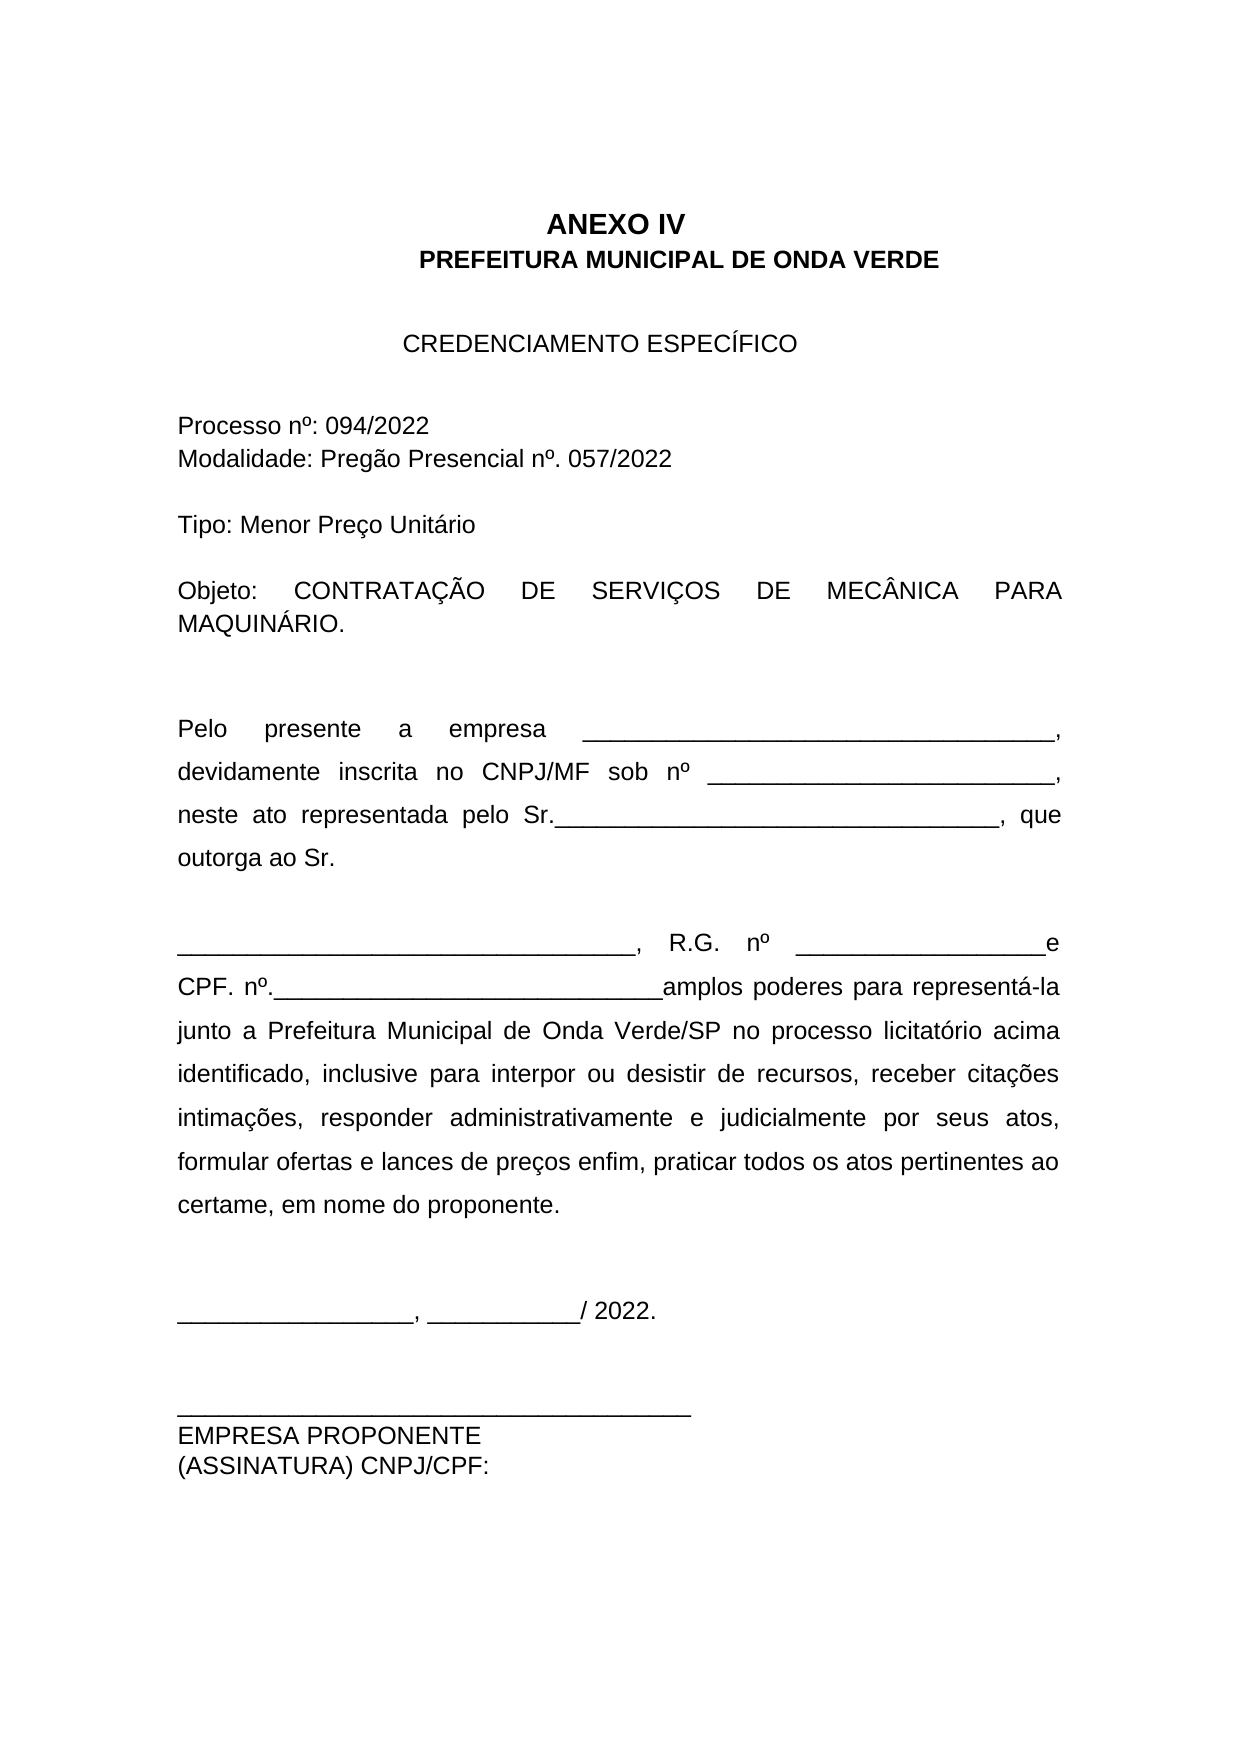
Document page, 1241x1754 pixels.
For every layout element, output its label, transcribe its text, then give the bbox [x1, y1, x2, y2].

text EMPRESA PROPONENTE (ASSINATURA) CNPJ/CPF: [177, 1421, 569, 1480]
text _________________________________, R.G. nº __________________e CPF. nº.____________________________amplos poderes para representá-la junto a Prefeitura Municipal de Onda Verde/SP no processo licitatório acima identificado, inclusive para interpor ou desistir de recursos, receber citações intimações, responder administrativamente e judicialmente por seus atos, formular ofertas e lances de preços enfim, praticar todos os atos pertinentes ao certame, em nome do proponente. [177, 928, 1061, 1219]
text Modalidade: Pregão Presencial nº. 057/2022 [177, 444, 1063, 472]
text PREFEITURA MUNICIPAL DE ONDA VERDE [419, 245, 1063, 274]
text _____________________________________ [177, 1389, 1063, 1418]
text ANEXO IV [472, 207, 1063, 240]
text _________________, ___________/ 2022. [177, 1296, 1063, 1325]
text Tipo: Menor Preço Unitário [177, 510, 1063, 538]
text Objeto: CONTRATAÇÃO DE SERVIÇOS DE MECÂNICA PARA MAQUINÁRIO. [177, 576, 1063, 638]
text Processo nº: 094/2022 [177, 411, 1063, 439]
text Pelo presente a empresa __________________________________, devidamente inscrita no CNPJ/MF sob nº _________________________, neste ato representada pelo Sr.________________________________, que outorga ao Sr. [177, 714, 1063, 872]
text CREDENCIAMENTO ESPECÍFICO [402, 329, 1063, 357]
